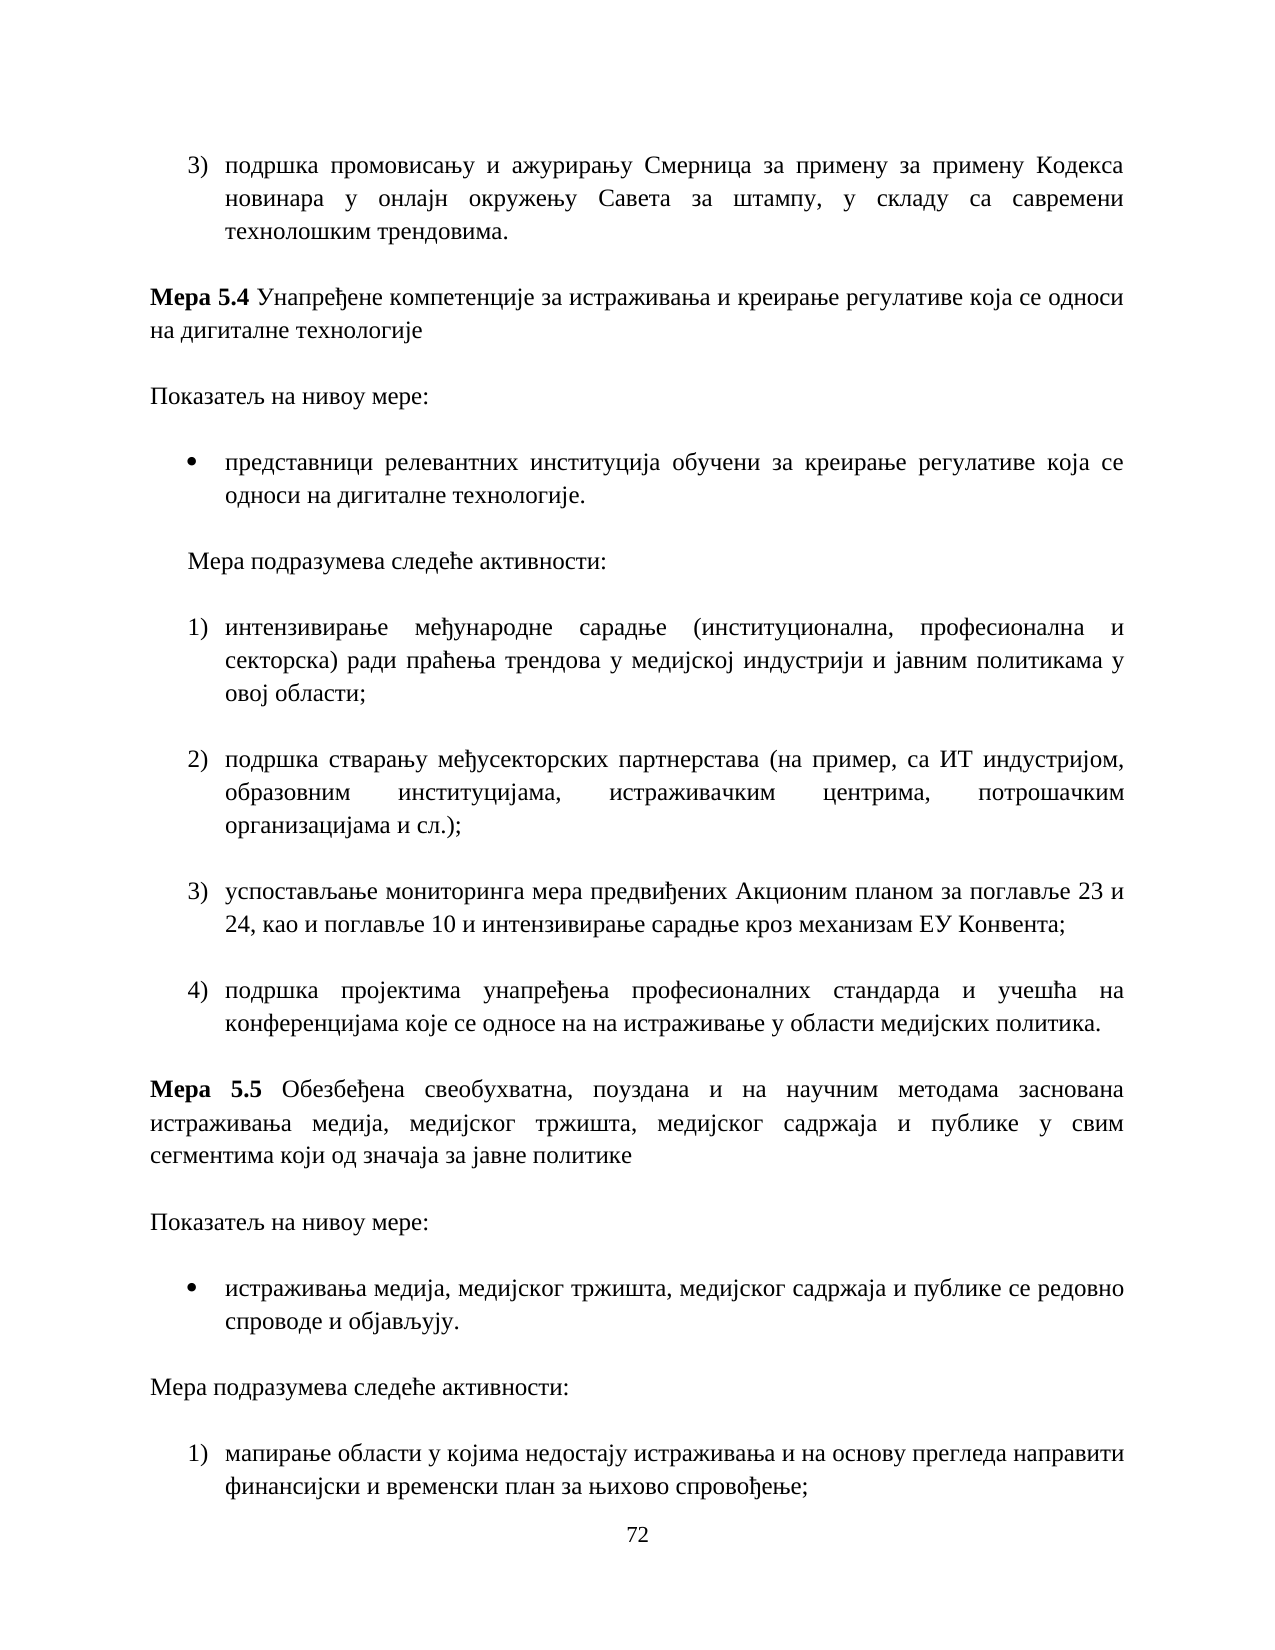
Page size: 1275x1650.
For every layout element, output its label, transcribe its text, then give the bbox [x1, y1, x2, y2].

list успостављање мониторинга мера предвиђених Акционим планом за поглавље 23 и 24, као и поглавље 10 и интензивирање сарадње кроз механизам ЕУ Конвента; [187, 876, 1125, 938]
text Мера подразумева следеће активности: [150, 1372, 1125, 1401]
list подршка стварању међусекторских партнерстава (на пример, са ИТ индустријом, образовним институцијама, истраживачким центрима, потрошачким организацијама и сл.); [187, 744, 1125, 839]
list подршка пројектима унапређења професионалних стандарда и учешћа на конференцијама које се односе на на истраживање у области медијских политика. [187, 976, 1125, 1037]
list истраживања медија, медијског тржишта, медијског садржаја и публике се редовно спроводе и објављују. [187, 1273, 1125, 1334]
list интензивирање међународне сарадње (институционална, професионална и секторска) ради праћења трендова у медијској индустрији и јавним политикама у овој области; [187, 612, 1125, 707]
text Мера подразумева следеће активности: [150, 546, 1125, 575]
text Мера 5.4 Унапређене компетенције за истраживања и креирање регулативе која се односи на дигиталне технологије [150, 282, 1125, 344]
list представници релевантних институција обучени за креирање регулативе која се односи на дигиталне технологије. [187, 447, 1125, 509]
list мапирање области у којима недостају истраживања и на основу прегледа направити финансијски и временски план за њихово спровођење; [187, 1438, 1125, 1499]
text Показатељ на нивоу мере: [150, 381, 1125, 410]
text Мера 5.5 Обезбеђена свеобухватна, поуздана и на научним методама заснована истраживања медија, медијског тржишта, медијског садржаја и публике у свим сегментима који од значаја за јавне политике [150, 1074, 1125, 1169]
text Показатељ на нивоу мере: [150, 1207, 1125, 1235]
list подршка промовисању и ажурирању Смерница за примену за примену Кодекса новинара у онлајн окружењу Савета за штампу, у складу са савремени технолошким трендовима. [187, 150, 1125, 245]
